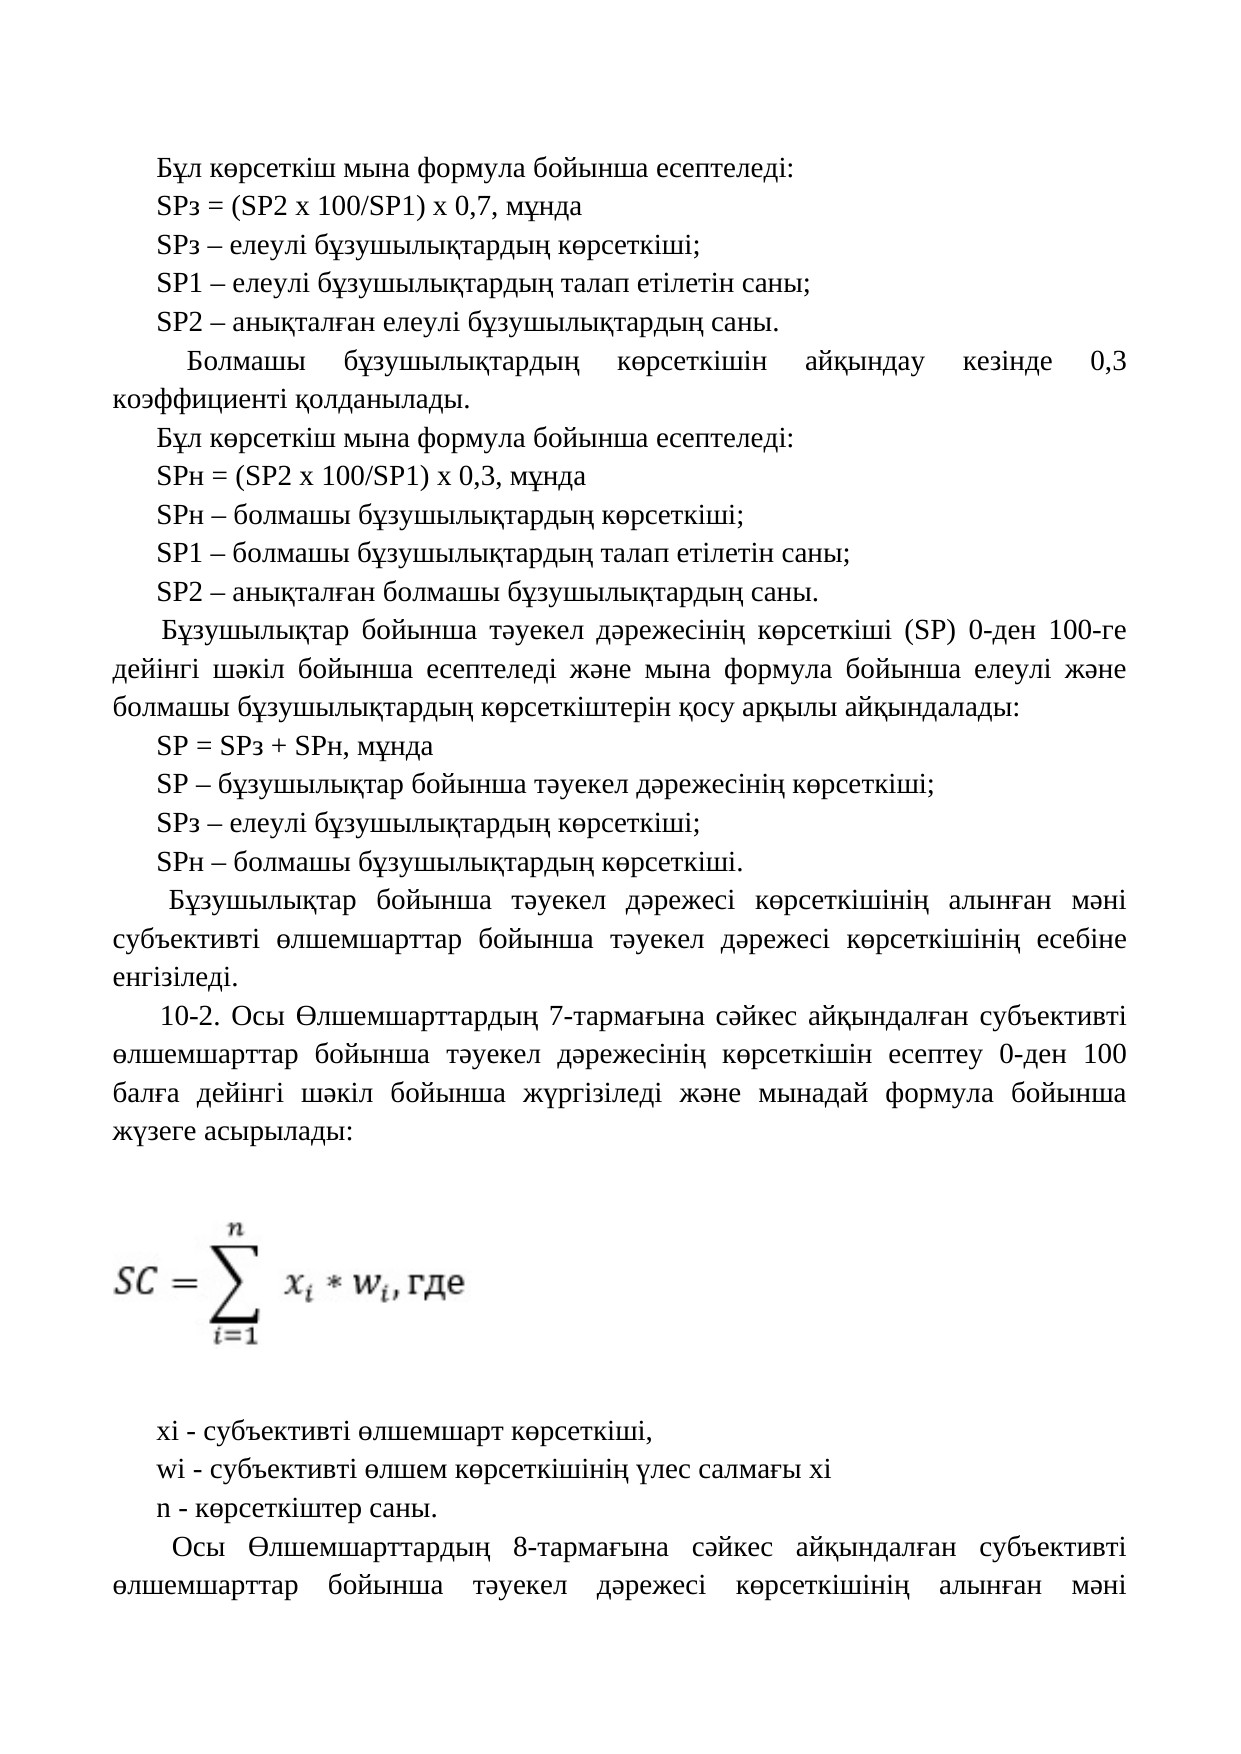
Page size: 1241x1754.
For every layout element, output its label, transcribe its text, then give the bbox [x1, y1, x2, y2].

text SРз – елеулі бұзушылықтардың көрсеткіші; [112, 227, 1128, 261]
text SРн = (SР2 х 100/SР1) х 0,3, мұнда [112, 458, 1128, 492]
text SР1 – елеулі бұзушылықтардың талап етілетін саны; [112, 266, 1128, 299]
text SРз – елеулі бұзушылықтардың көрсеткіші; [112, 805, 1128, 839]
text SРн – болмашы бұзушылықтардың көрсеткіші; [112, 497, 1128, 530]
text Бұзушылықтар бойынша тәуекел дәрежесінің көрсеткіші (SР) 0-ден 100-ге дейінгі шәкіл бойынша есептеледі және мына формула бойынша елеулі және болмашы бұзушылықтардың көрсеткіштерін қосу арқылы айқындалады: [112, 612, 1128, 723]
text SР1 – болмашы бұзушылықтардың талап етілетін саны; [112, 535, 1128, 569]
picture [112, 1219, 471, 1349]
text SР2 – анықталған елеулі бұзушылықтардың саны. [112, 304, 1128, 338]
text xi - субъективті өлшемшарт көрсеткіші, [112, 1413, 1128, 1447]
text SРз = (SР2 х 100/SР1) х 0,7, мұнда [112, 188, 1128, 222]
text 10-2. Осы Өлшемшарттардың 7-тармағына сәйкес айқындалған субъективті өлшемшарттар бойынша тәуекел дәрежесінің көрсеткішін есептеу 0-ден 100 балға дейінгі шәкіл бойынша жүргізіледі және мынадай формула бойынша жүзеге асырылады: [112, 998, 1128, 1147]
text SРн – болмашы бұзушылықтардың көрсеткіші. [112, 844, 1128, 877]
text wi - субъективті өлшем көрсеткішінің үлес салмағы xi [112, 1452, 1128, 1485]
text Бұл көрсеткіш мына формула бойынша есептеледі: [112, 420, 1128, 453]
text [112, 1529, 1128, 1601]
text n - көрсеткіштер саны. [112, 1490, 1128, 1524]
text Бұзушылықтар бойынша тәуекел дәрежесі көрсеткішінің алынған мәні субъективті өлшемшарттар бойынша тәуекел дәрежесі көрсеткішінің есебіне енгізіледі. [112, 882, 1128, 993]
text SР = SРз + SРн, мұнда [112, 728, 1128, 762]
text Болмашы бұзушылықтардың көрсеткішін айқындау кезінде 0,3 коэффициенті қолданылады. [112, 343, 1128, 415]
text SР2 – анықталған болмашы бұзушылықтардың саны. [112, 574, 1128, 607]
text SР – бұзушылықтар бойынша тәуекел дәрежесінің көрсеткіші; [112, 767, 1128, 800]
text Бұл көрсеткіш мына формула бойынша есептеледі: [112, 150, 1128, 183]
